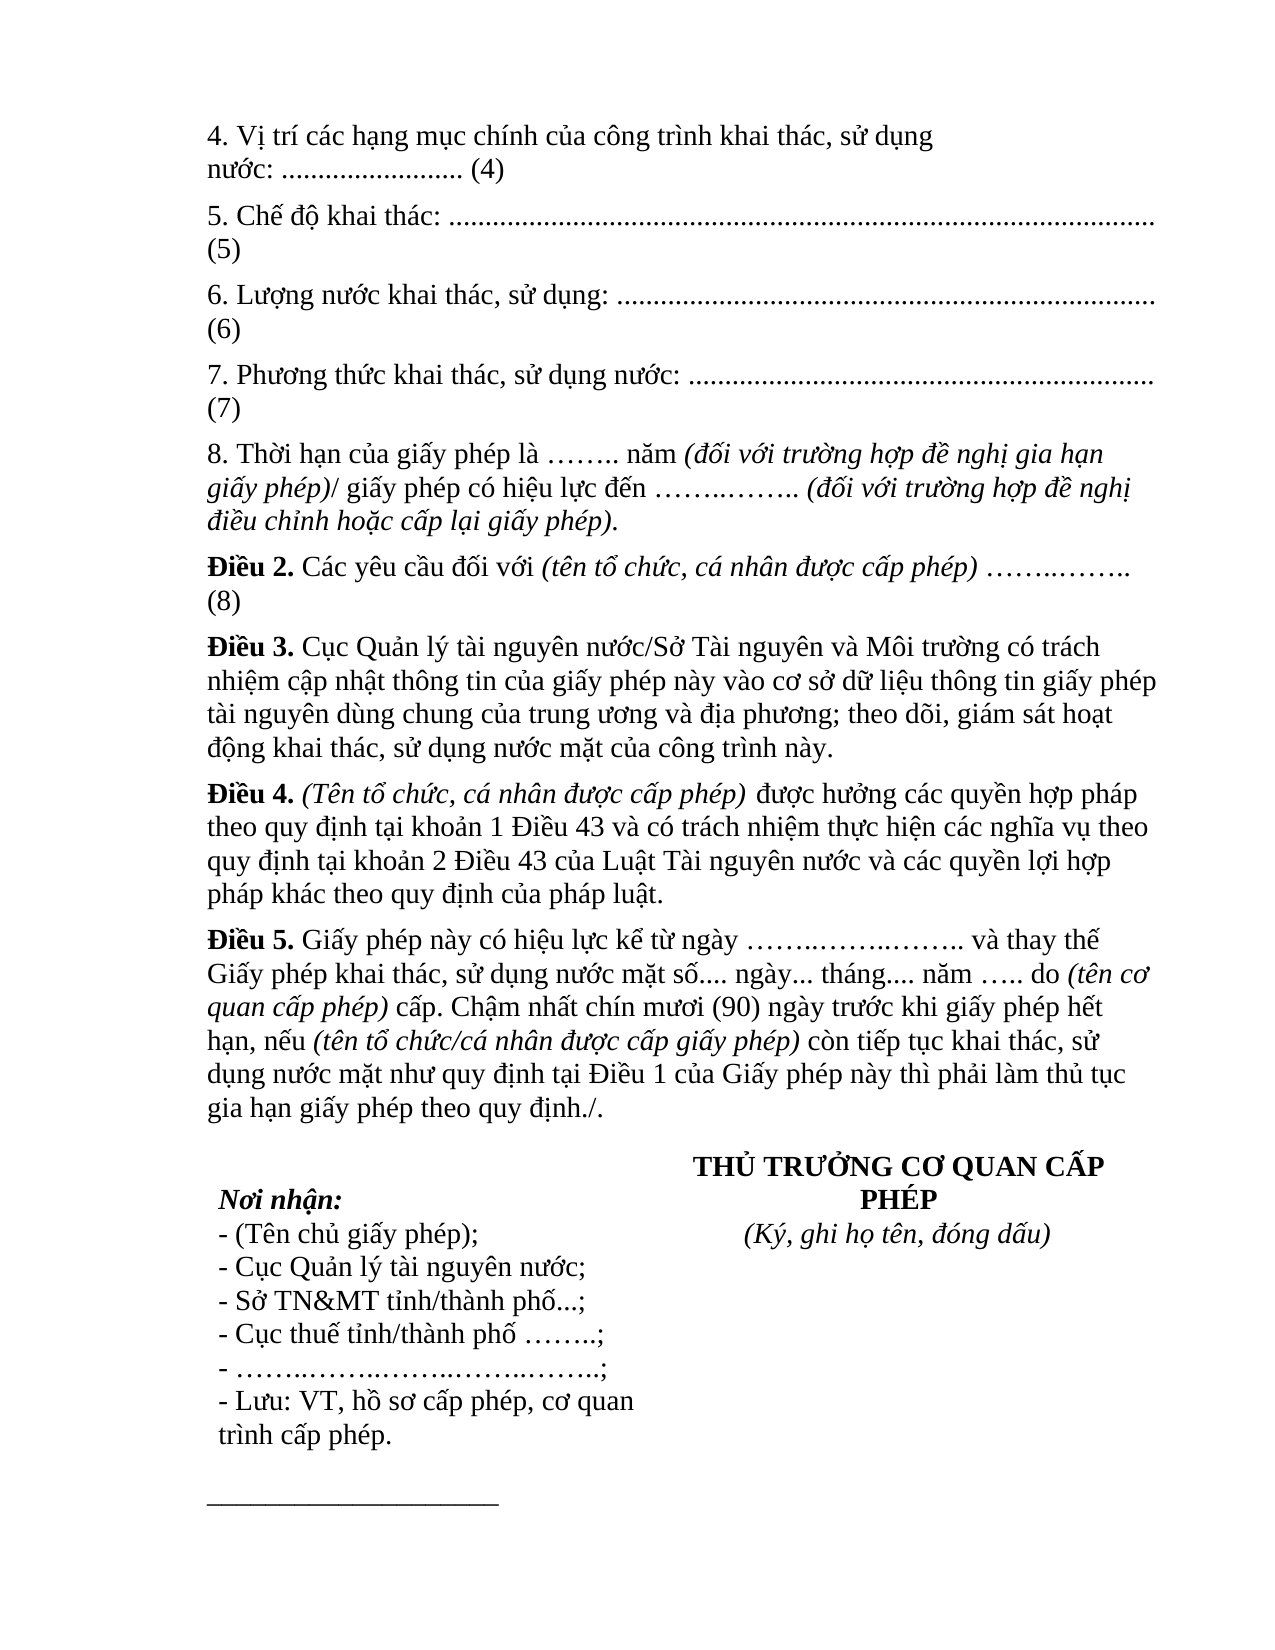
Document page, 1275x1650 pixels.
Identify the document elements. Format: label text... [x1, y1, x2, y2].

text ____________________ [207, 1476, 1157, 1509]
text Điều 2. Các yêu cầu đối với (tên tổ chức, cá nhân được cấp phép) ……..……..(8) [207, 549, 1157, 617]
text 8. Thời hạn của giấy phép là …….. năm (đối với trường hợp đề nghị gia hạn giấy phép)/ giấy phép có hiệu lực đến ……..…….. (đối với trường hợp đề nghị điều chỉnh hoặc cấp lại giấy phép). [207, 436, 1157, 537]
text Điều 3. Cục Quản lý tài nguyên nước/Sở Tài nguyên và Môi trường có trách nhiệm cập nhật thông tin của giấy phép này vào cơ sở dữ liệu thông tin giấy phép tài nguyên dùng chung của trung ương và địa phương; theo dõi, giám sát hoạt động khai thác, sử dụng nước mặt của công trình này. [207, 629, 1157, 763]
text 5. Chế độ khai thác: ................................................................................................. (5) [207, 198, 1157, 265]
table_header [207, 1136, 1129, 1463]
text Điều 5. Giấy phép này có hiệu lực kể từ ngày ……..……..…….. và thay thế Giấy phép khai thác, sử dụng nước mặt số.... ngày... tháng.... năm ….. do (tên cơ quan cấp phép) cấp. Chậm nhất chín mươi (90) ngày trước khi giấy phép hết hạn, nếu (tên tổ chức/cá nhân được cấp giấy phép) còn tiếp tục khai thác, sử dụng nước mặt như quy định tại Điều 1 của Giấy phép này thì phải làm thủ tục gia hạn giấy phép theo quy định./. [207, 922, 1157, 1124]
text Điều 4. (Tên tổ chức, cá nhân được cấp phép) được hưởng các quyền hợp pháp theo quy định tại khoản 1 Điều 43 và có trách nhiệm thực hiện các nghĩa vụ theo quy định tại khoản 2 Điều 43 của Luật Tài nguyên nước và các quyền lợi hợp pháp khác theo quy định của pháp luật. [207, 776, 1157, 910]
text 4. Vị trí các hạng mục chính của công trình khai thác, sử dụng nước: ......................... (4) [207, 118, 1157, 185]
text 7. Phương thức khai thác, sử dụng nước: ................................................................ (7) [207, 357, 1157, 424]
text 6. Lượng nước khai thác, sử dụng: .......................................................................... (6) [207, 277, 1157, 344]
